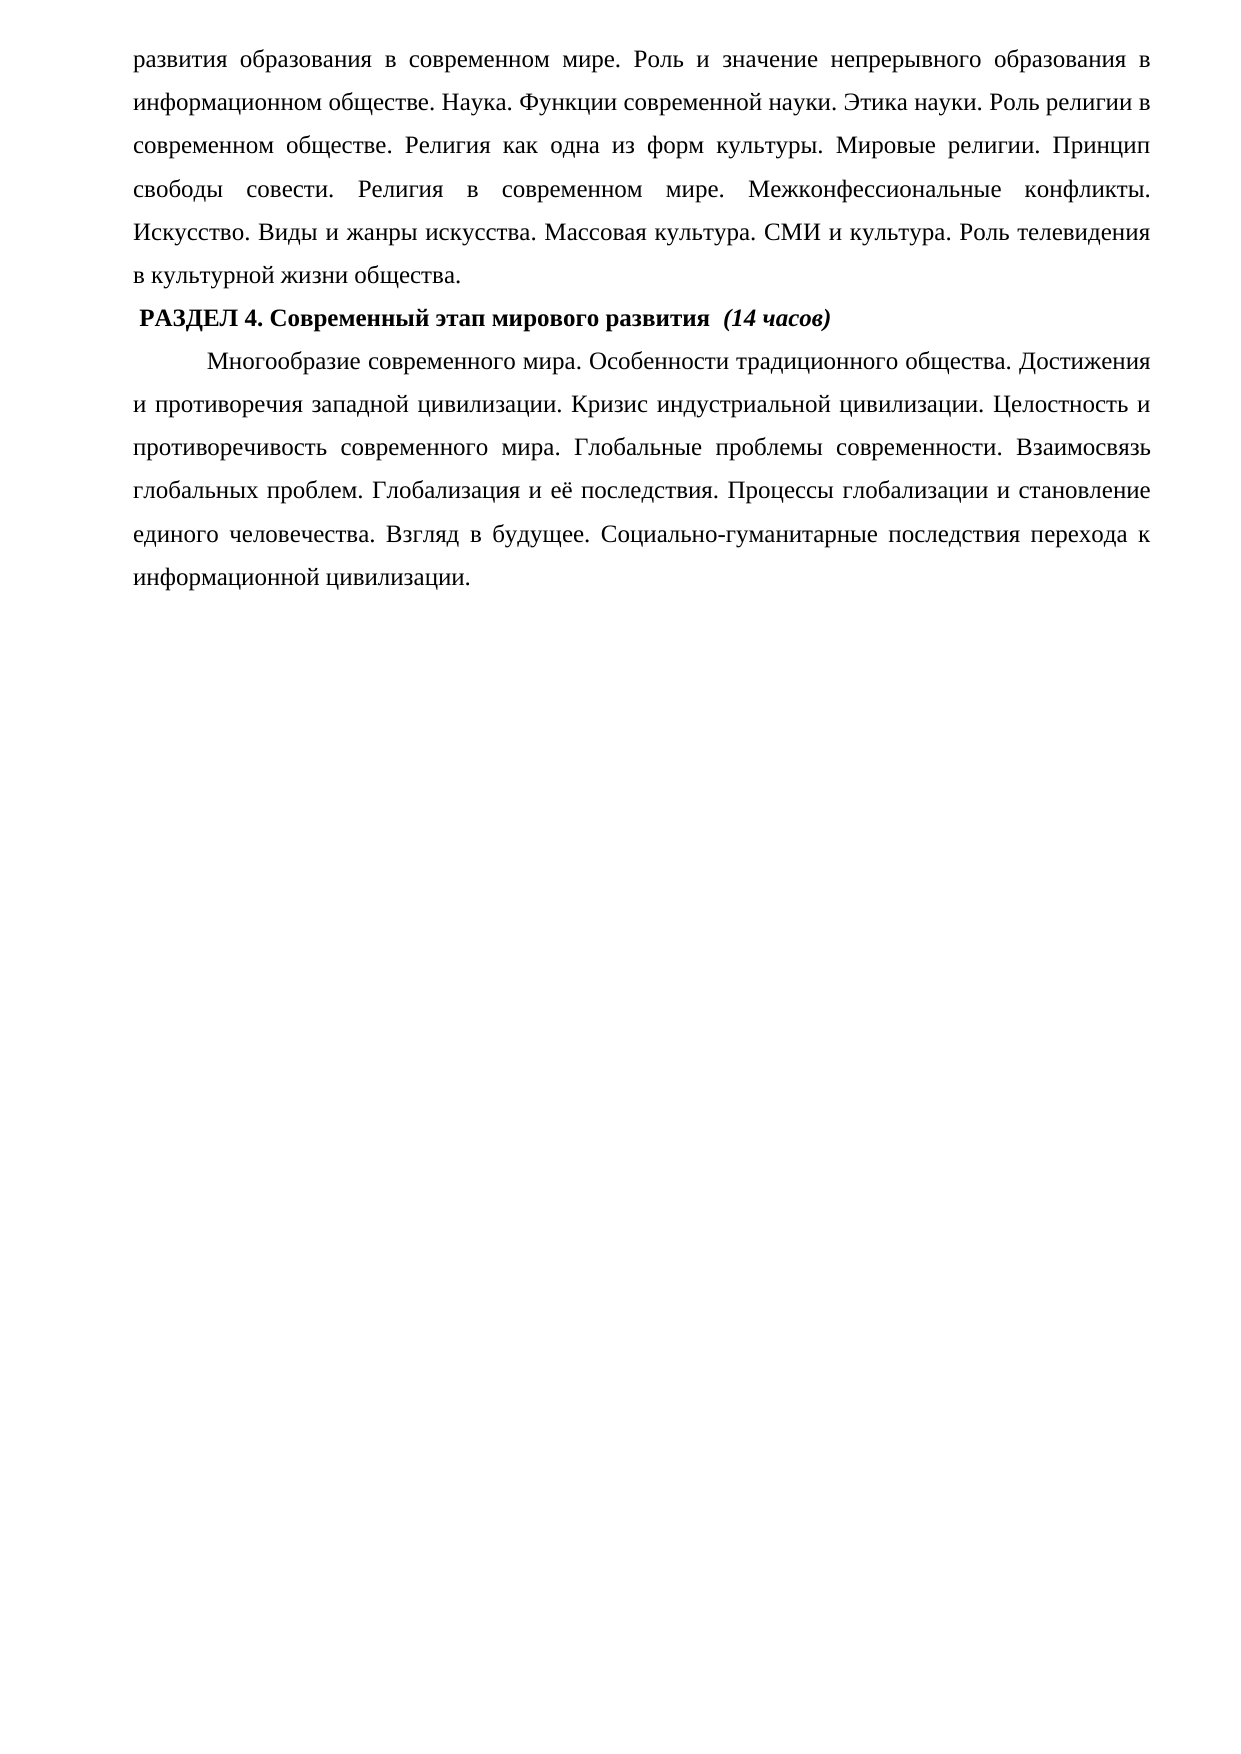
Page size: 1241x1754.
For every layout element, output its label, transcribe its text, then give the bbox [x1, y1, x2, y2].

text Многообразие современного мира. Особенности традиционного общества. Достижения и противоречия западной цивилизации. Кризис индустриальной цивилизации. Целостность и противоречивость современного мира. Глобальные проблемы современности. Взаимосвязь глобальных проблем. Глобализация и её последствия. Процессы глобализации и становление единого человечества. Взгляд в будущее. Социально-гуманитарные последствия перехода к информационной цивилизации. [133, 346, 1152, 591]
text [133, 44, 1152, 289]
text РАЗДЕЛ 4. Современный этап мирового развития (14 часов) [133, 303, 1152, 332]
